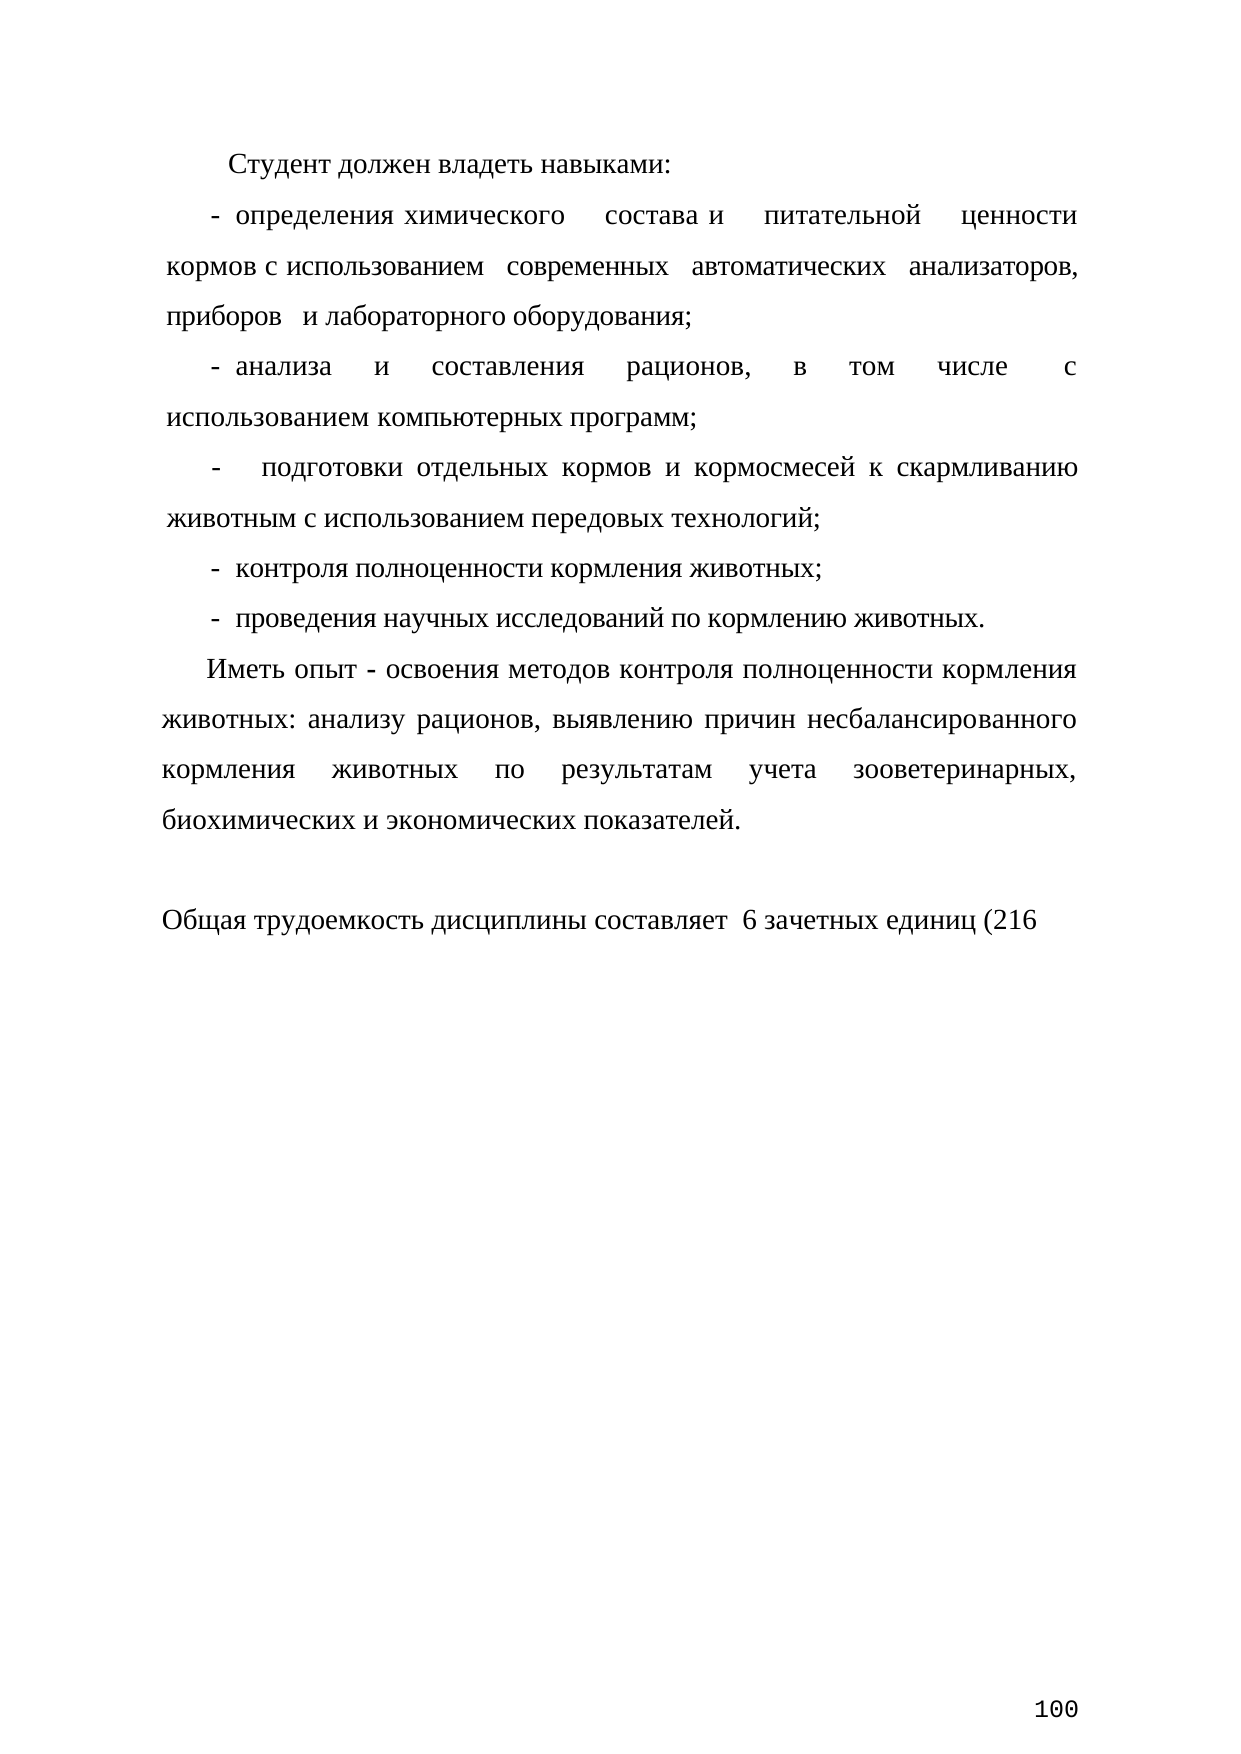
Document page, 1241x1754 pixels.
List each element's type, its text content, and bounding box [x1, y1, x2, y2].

list проведения научных исследований по кормлению животных. [166, 601, 1079, 634]
text - подготовки отдельных кормов и кормосмесей к скармливанию животным с использованием передовых технологий; [167, 449, 1079, 533]
text Общая трудоемкость дисциплины составляет 6 зачетных единиц (216 [162, 902, 1077, 936]
text Студент должен владеть навыками: [162, 147, 1079, 180]
list анализа и составления рационов, в том числе с использованием компьютерных программ; [166, 348, 1079, 432]
list определения химического состава и питательной ценности кормов с использованием современных автоматических анализаторов, приборов и лабораторного оборудования; [166, 197, 1079, 332]
text Иметь опыт - освоения методов контроля полноценности кормления животных: анализу рационов, выявлению причин несбалансированного кормления животных по результатам учета зооветеринарных, биохимических и экономических показателей. [162, 651, 1077, 835]
list контроля полноценности кормления животных; [166, 550, 1079, 584]
